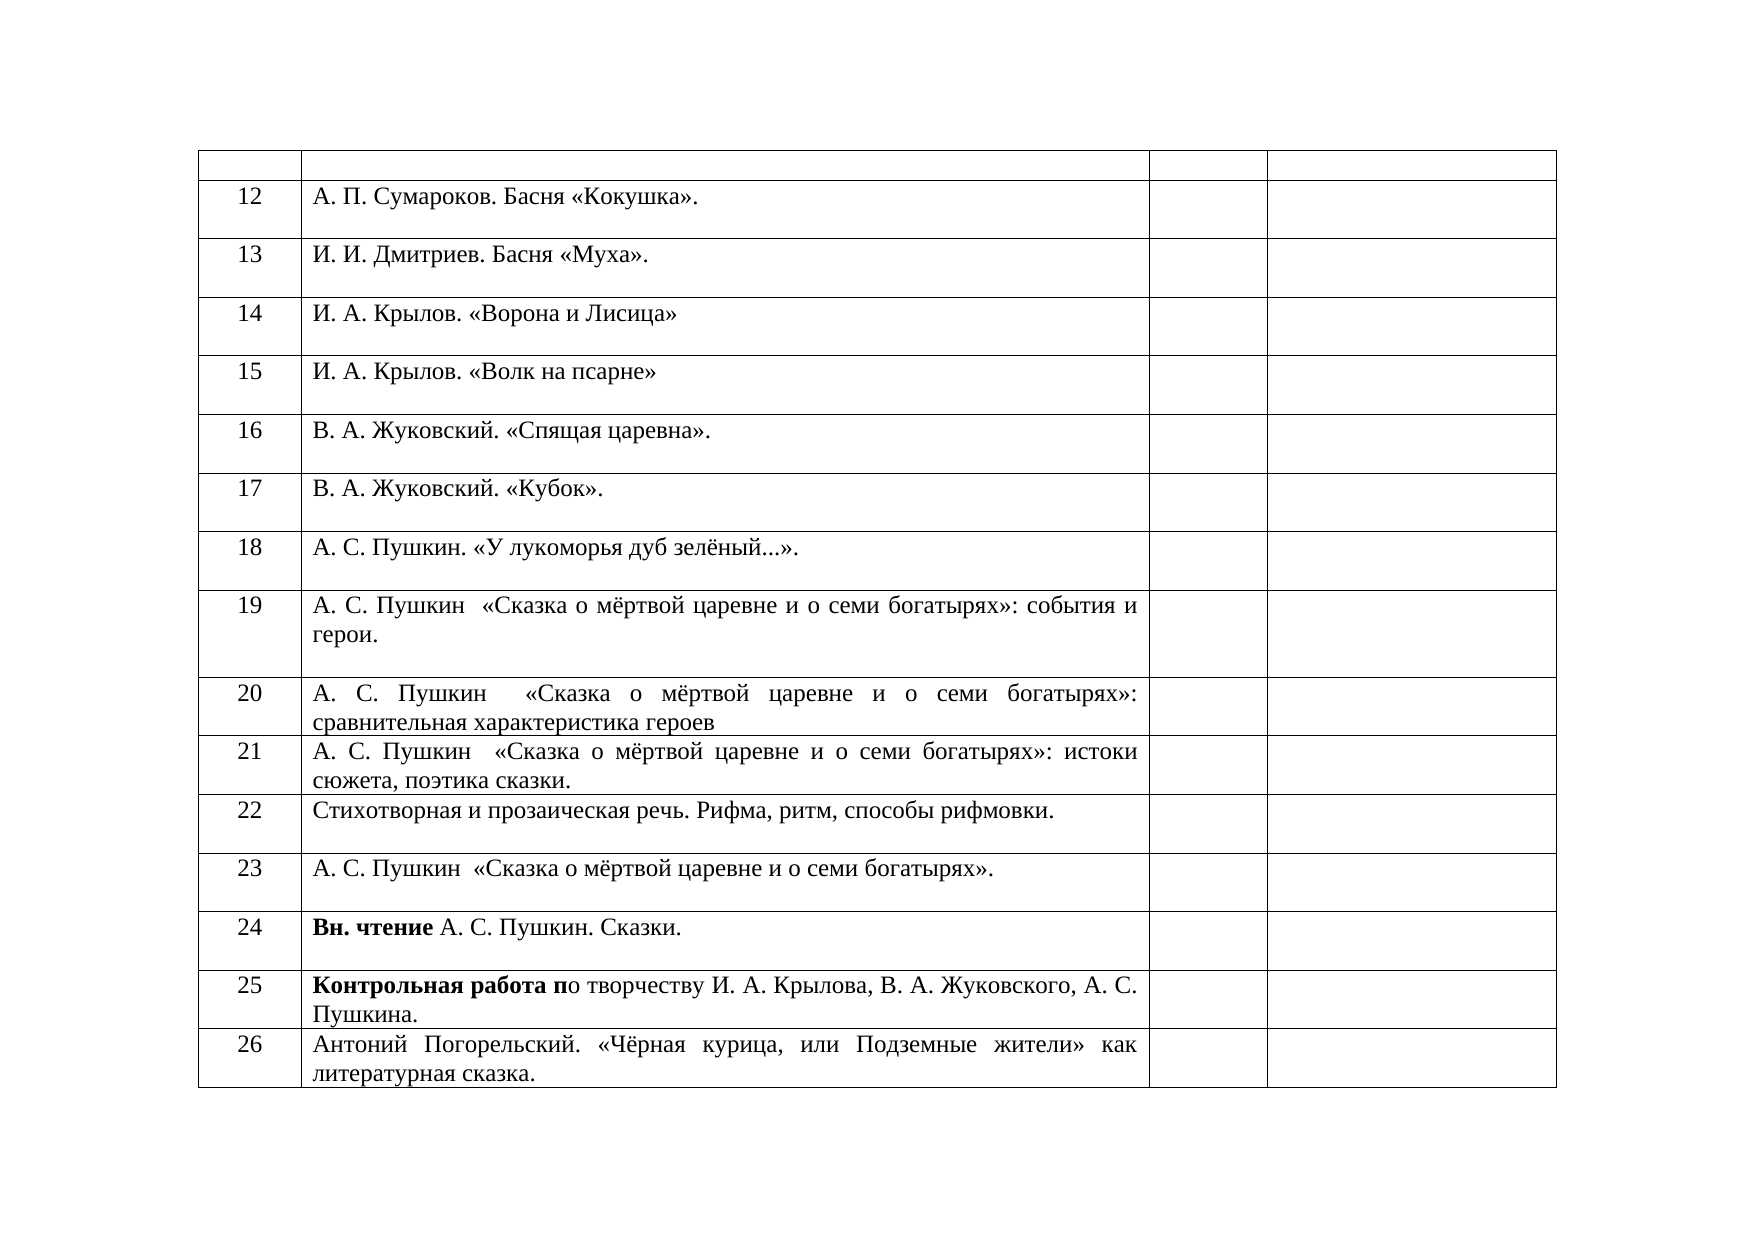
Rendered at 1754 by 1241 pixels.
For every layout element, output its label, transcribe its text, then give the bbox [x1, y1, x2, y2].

table_cell [1268, 678, 1556, 735]
table_cell 13 [199, 239, 301, 297]
table_cell В. А. Жуковский. «Спящая царевна». [302, 415, 1149, 472]
table_cell А. С. Пушкин «Сказка о мёртвой царевне и о семи богатырях». [302, 854, 1149, 911]
table_cell 26 [199, 1029, 301, 1087]
table_cell [1268, 532, 1556, 589]
table_cell [1150, 415, 1267, 472]
table_cell [1150, 1029, 1267, 1087]
table_cell [1268, 795, 1556, 852]
table_cell 15 [199, 356, 301, 414]
table_cell 21 [199, 736, 301, 794]
table_cell [1150, 795, 1267, 852]
table_cell [1150, 474, 1267, 531]
table_cell 12 [199, 181, 301, 238]
table_cell 14 [199, 298, 301, 355]
table_cell 18 [199, 532, 301, 589]
table_cell [1150, 678, 1267, 735]
table_cell [1268, 356, 1556, 414]
table_cell А. С. Пушкин «Сказка о мёртвой царевне и о семи богатырях»: события и герои. [302, 591, 1149, 677]
table_cell [1150, 532, 1267, 589]
table_cell [1268, 298, 1556, 355]
table_cell [1268, 239, 1556, 297]
table_cell [1268, 151, 1556, 180]
table_cell И. И. Дмитриев. Басня «Муха». [302, 239, 1149, 297]
table_cell Вн. чтение А. С. Пушкин. Сказки. [302, 912, 1149, 969]
table_cell 19 [199, 591, 301, 677]
table_cell [1268, 1029, 1556, 1087]
table_cell А. С. Пушкин. «У лукоморья дуб зелёный...». [302, 532, 1149, 589]
table_cell [1150, 912, 1267, 969]
table_cell И. А. Крылов. «Волк на псарне» [302, 356, 1149, 414]
table_cell [1268, 181, 1556, 238]
table_cell [1268, 971, 1556, 1028]
table_cell А. П. Сумароков. Басня «Кокушка». [302, 181, 1149, 238]
table_cell [1268, 415, 1556, 472]
table_cell Стихотворная и прозаическая речь. Рифма, ритм, способы рифмовки. [302, 795, 1149, 852]
table_cell 22 [199, 795, 301, 852]
table_cell В. А. Жуковский. «Кубок». [302, 474, 1149, 531]
table_cell 11 [199, 151, 301, 180]
table_cell [1150, 181, 1267, 238]
table_cell 25 [199, 971, 301, 1028]
table_cell [1150, 239, 1267, 297]
table_cell А. С. Пушкин «Сказка о мёртвой царевне и о семи богатырях»: сравнительная характеристика героев [302, 678, 1149, 735]
table_cell Контрольная работа по творчеству И. А. Крылова, В. А. Жуковского, А. С. Пушкина. [302, 971, 1149, 1028]
table_cell [1150, 356, 1267, 414]
table_cell [1268, 736, 1556, 794]
table_cell 20 [199, 678, 301, 735]
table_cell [302, 151, 1149, 180]
table_cell А. С. Пушкин «Сказка о мёртвой царевне и о семи богатырях»: истоки сюжета, поэтика сказки. [302, 736, 1149, 794]
table_cell [1268, 854, 1556, 911]
table_cell [1150, 151, 1267, 180]
table_cell 24 [199, 912, 301, 969]
table_cell [1150, 971, 1267, 1028]
table_cell [1268, 591, 1556, 677]
table_cell [1150, 854, 1267, 911]
table_cell И. А. Крылов. «Ворона и Лисица» [302, 298, 1149, 355]
table_cell Антоний Погорельский. «Чёрная курица, или Подземные жители» как литературная сказка. [302, 1029, 1149, 1087]
table_cell [1150, 591, 1267, 677]
table_cell [1150, 736, 1267, 794]
table_cell 23 [199, 854, 301, 911]
table_cell [1268, 912, 1556, 969]
table_cell [1268, 474, 1556, 531]
table_cell [1150, 298, 1267, 355]
table_cell 16 [199, 415, 301, 472]
table_cell 17 [199, 474, 301, 531]
